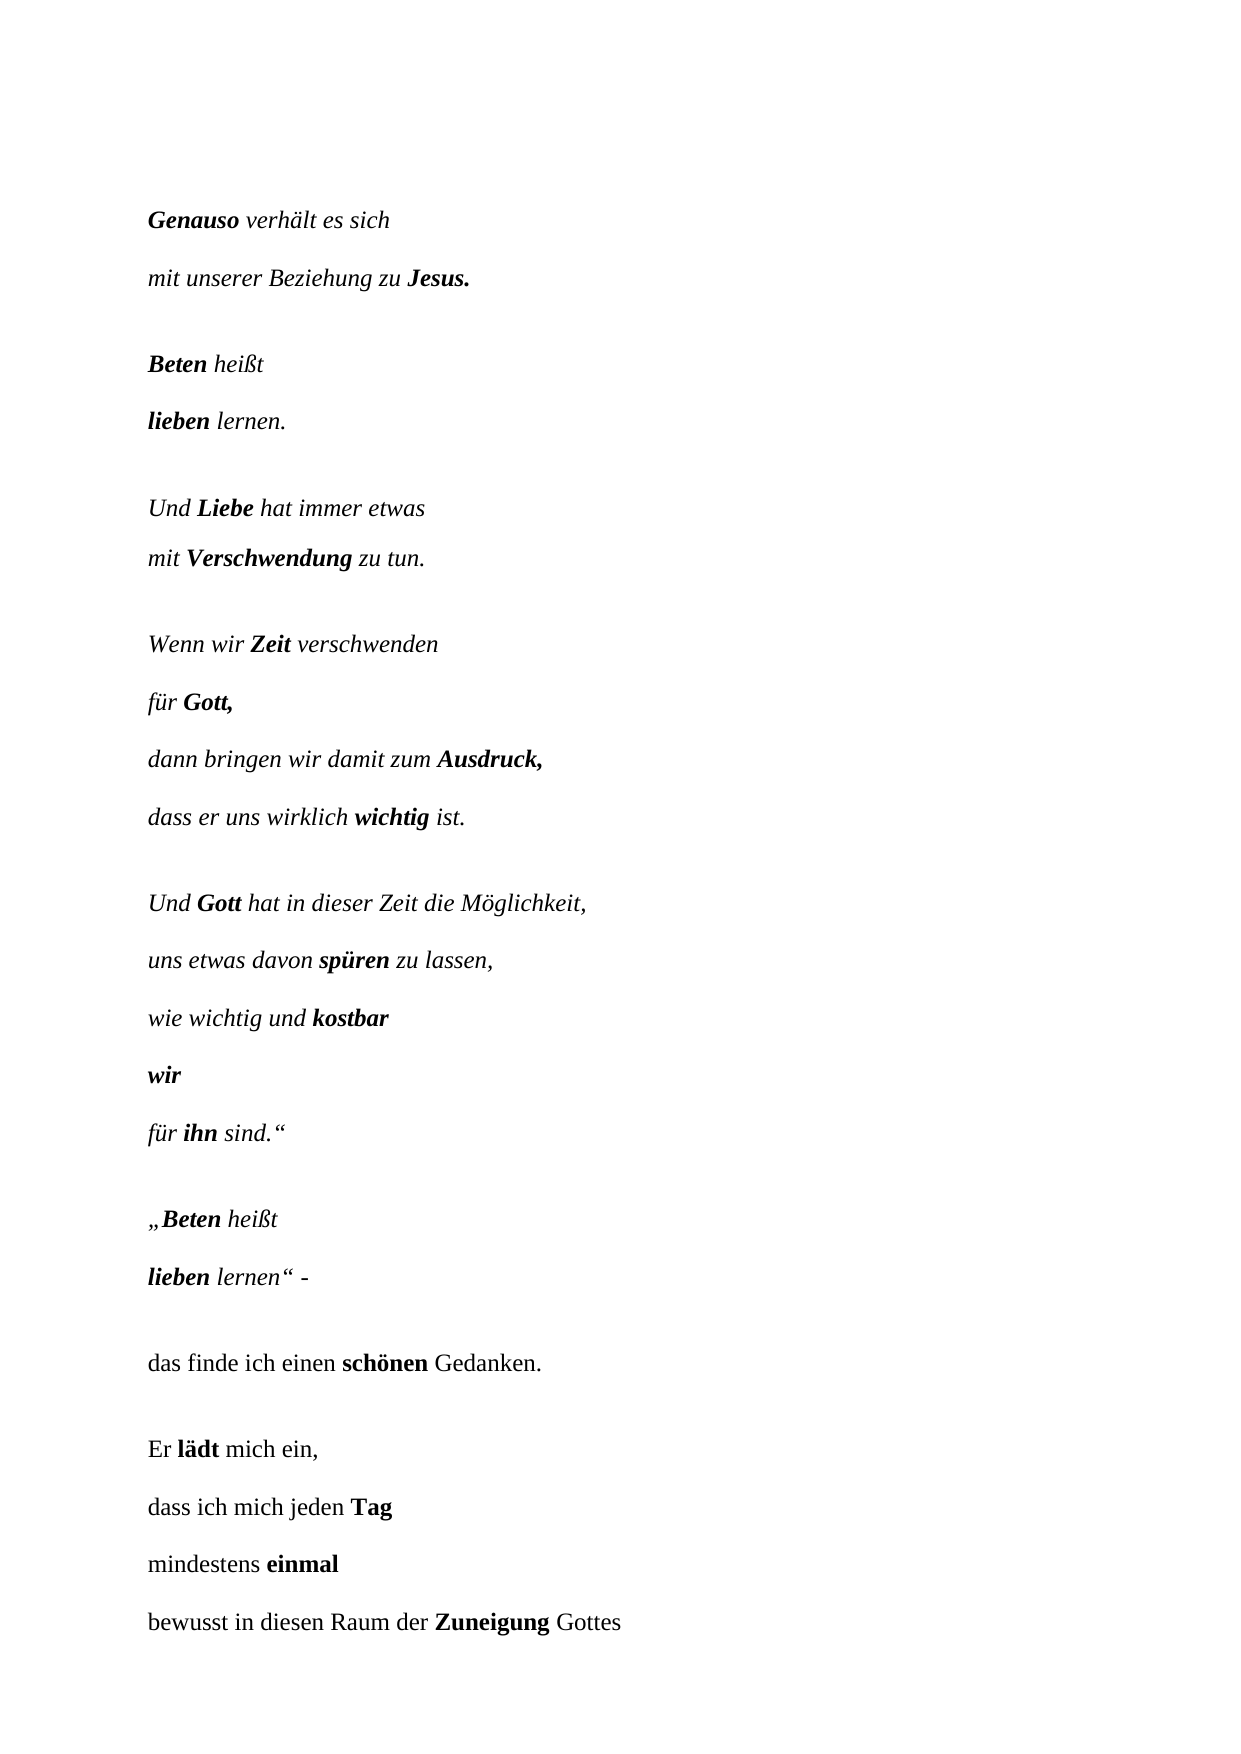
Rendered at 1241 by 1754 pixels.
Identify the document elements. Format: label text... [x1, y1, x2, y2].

text bewusst in diesen Raum der Zuneigung Gottes [148, 1607, 1093, 1635]
text mindestens einmal [148, 1549, 1093, 1578]
text Und Liebe hat immer etwas [148, 493, 1093, 521]
text dass er uns wirklich wichtig ist. [148, 802, 1093, 830]
text lieben lernen“ - [148, 1262, 1093, 1290]
text lieben lernen. [148, 406, 1093, 435]
text mit Verschwendung zu tun. [148, 543, 1093, 572]
text dann bringen wir damit zum Ausdruck, [148, 744, 1093, 773]
text Er lädt mich ein, [148, 1434, 1093, 1463]
text Genauso verhält es sich [148, 205, 1093, 234]
text wir [148, 1060, 1093, 1089]
text uns etwas davon spüren zu lassen, [148, 945, 1093, 974]
text wie wichtig und kostbar [148, 1003, 1093, 1032]
text Und Gott hat in dieser Zeit die Möglichkeit, [148, 888, 1093, 917]
text Wenn wir Zeit verschwenden [148, 629, 1093, 658]
text Beten heißt [148, 349, 1093, 378]
text mit unserer Beziehung zu Jesus. [148, 263, 1093, 291]
text „Beten heißt [148, 1204, 1093, 1233]
text für Gott, [148, 687, 1093, 715]
text für ihn sind.“ [148, 1118, 1093, 1147]
text dass ich mich jeden Tag [148, 1492, 1093, 1520]
text das finde ich einen schönen Gedanken. [148, 1348, 1093, 1377]
